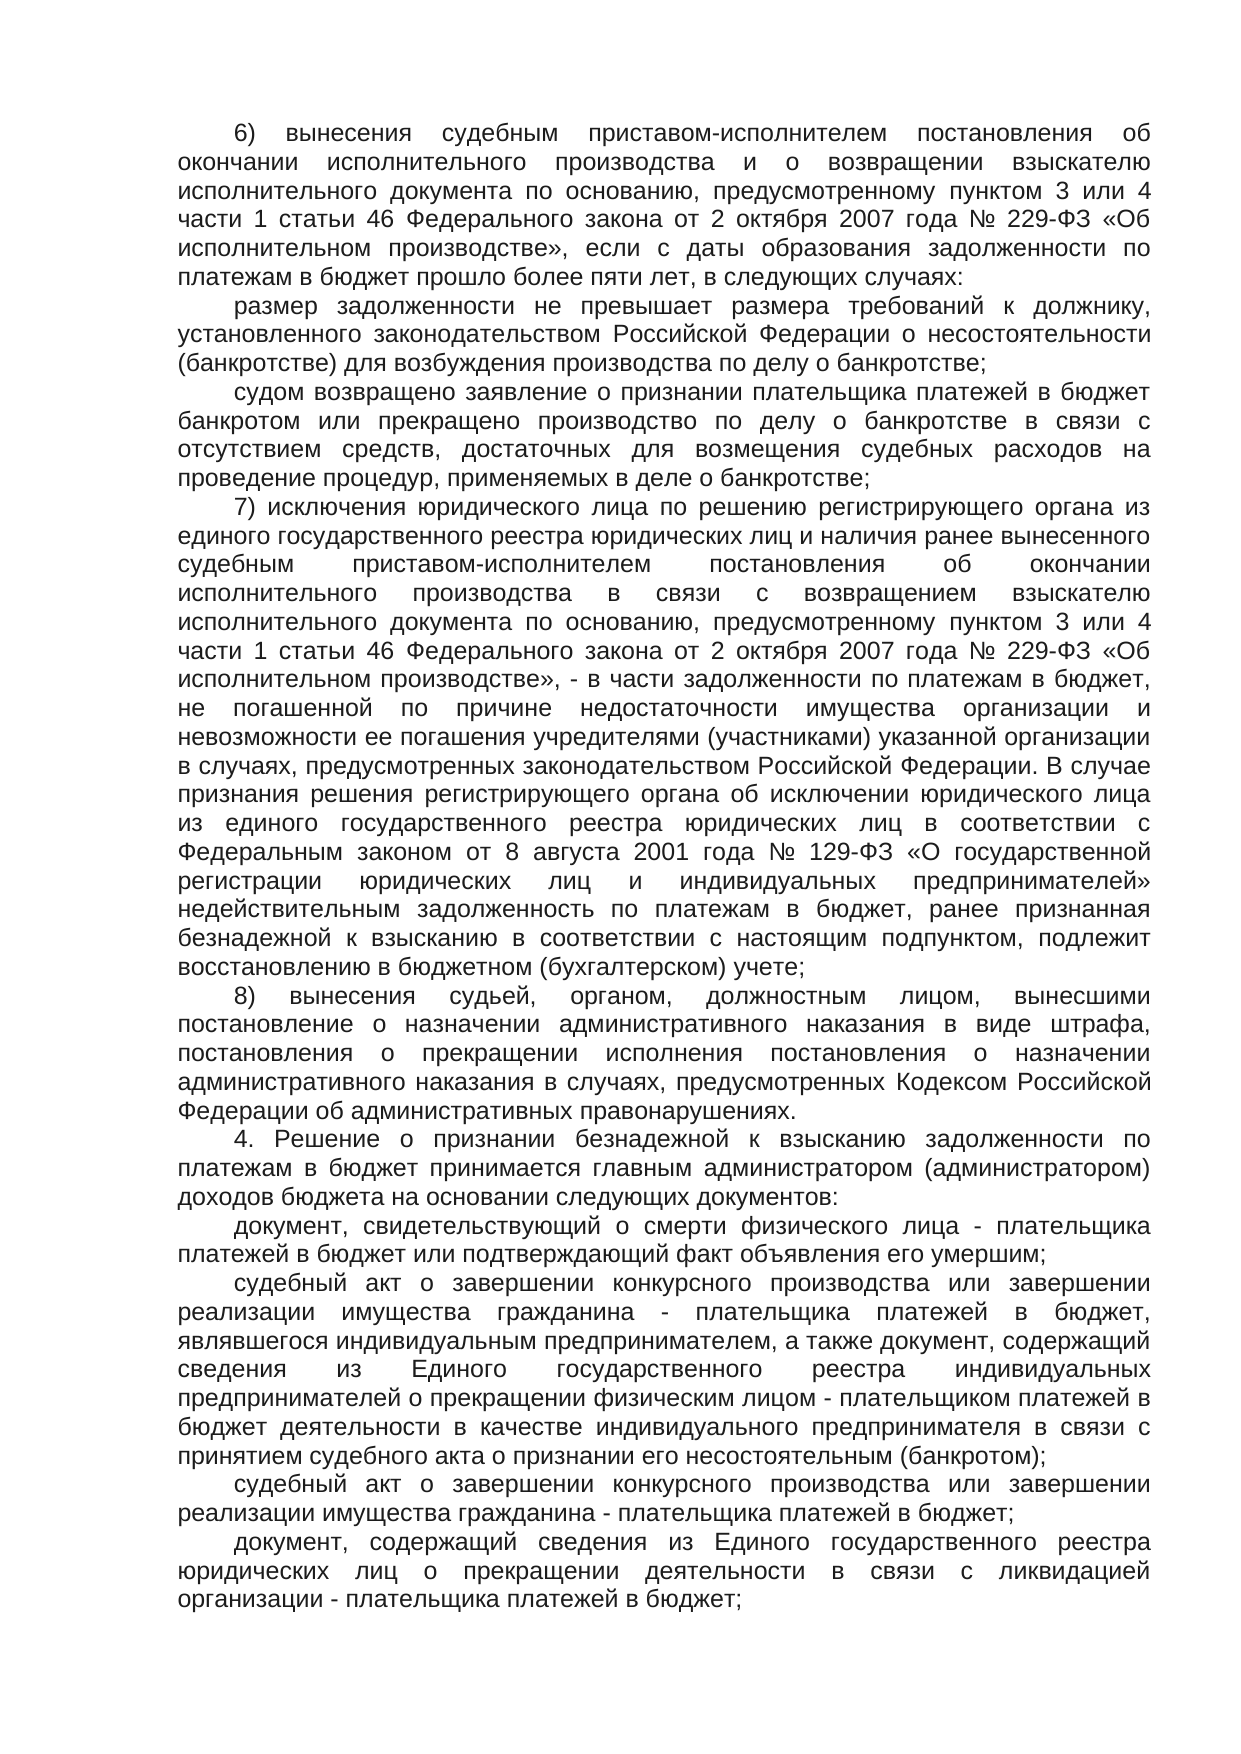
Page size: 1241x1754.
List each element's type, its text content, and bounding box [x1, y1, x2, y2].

text размер задолженности не превышает размера требований к должнику, установленного законодательством Российской Федерации о несостоятельности (банкротстве) для возбуждения производства по делу о банкротстве; [177, 291, 1152, 377]
text документ, содержащий сведения из Единого государственного реестра юридических лиц о прекращении деятельности в связи с ликвидацией организации - плательщика платежей в бюджет; [177, 1527, 1152, 1613]
text 4. Решение о признании безнадежной к взысканию задолженности по платежам в бюджет принимается главным администратором (администратором) доходов бюджета на основании следующих документов: [177, 1124, 1152, 1211]
text документ, свидетельствующий о смерти физического лица - плательщика платежей в бюджет или подтверждающий факт объявления его умершим; [177, 1211, 1152, 1268]
text 7) исключения юридического лица по решению регистрирующего органа из единого государственного реестра юридических лиц и наличия ранее вынесенного судебным приставом-исполнителем постановления об окончании исполнительного производства в связи с возвращением взыскателю исполнительного документа по основанию, предусмотренному пунктом 3 или 4 части 1 статьи 46 Федерального закона от 2 октября 2007 года № 229-ФЗ «Об исполнительном производстве», - в части задолженности по платежам в бюджет, не погашенной по причине недостаточности имущества организации и невозможности ее погашения учредителями (участниками) указанной организации в случаях, предусмотренных законодательством Российской Федерации. В случае признания решения регистрирующего органа об исключении юридического лица из единого государственного реестра юридических лиц в соответствии с Федеральным законом от 8 августа 2001 года № 129-ФЗ «О государственной регистрации юридических лиц и индивидуальных предпринимателей» недействительным задолженность по платежам в бюджет, ранее признанная безнадежной к взысканию в соответствии с настоящим подпунктом, подлежит восстановлению в бюджетном (бухгалтерском) учете; [177, 492, 1152, 981]
text 8) вынесения судьей, органом, должностным лицом, вынесшими постановление о назначении административного наказания в виде штрафа, постановления о прекращении исполнения постановления о назначении административного наказания в случаях, предусмотренных Кодексом Российской Федерации об административных правонарушениях. [177, 981, 1152, 1124]
text судебный акт о завершении конкурсного производства или завершении реализации имущества гражданина - плательщика платежей в бюджет, являвшегося индивидуальным предпринимателем, а также документ, содержащий сведения из Единого государственного реестра индивидуальных предпринимателей о прекращении физическим лицом - плательщиком платежей в бюджет деятельности в качестве индивидуального предпринимателя в связи с принятием судебного акта о признании его несостоятельным (банкротом); [177, 1268, 1152, 1469]
text судом возвращено заявление о признании плательщика платежей в бюджет банкротом или прекращено производство по делу о банкротстве в связи с отсутствием средств, достаточных для возмещения судебных расходов на проведение процедур, применяемых в деле о банкротстве; [177, 377, 1152, 492]
text судебный акт о завершении конкурсного производства или завершении реализации имущества гражданина - плательщика платежей в бюджет; [177, 1469, 1152, 1527]
text 6) вынесения судебным приставом-исполнителем постановления об окончании исполнительного производства и о возвращении взыскателю исполнительного документа по основанию, предусмотренному пунктом 3 или 4 части 1 статьи 46 Федерального закона от 2 октября 2007 года № 229-ФЗ «Об исполнительном производстве», если с даты образования задолженности по платежам в бюджет прошло более пяти лет, в следующих случаях: [177, 118, 1152, 291]
